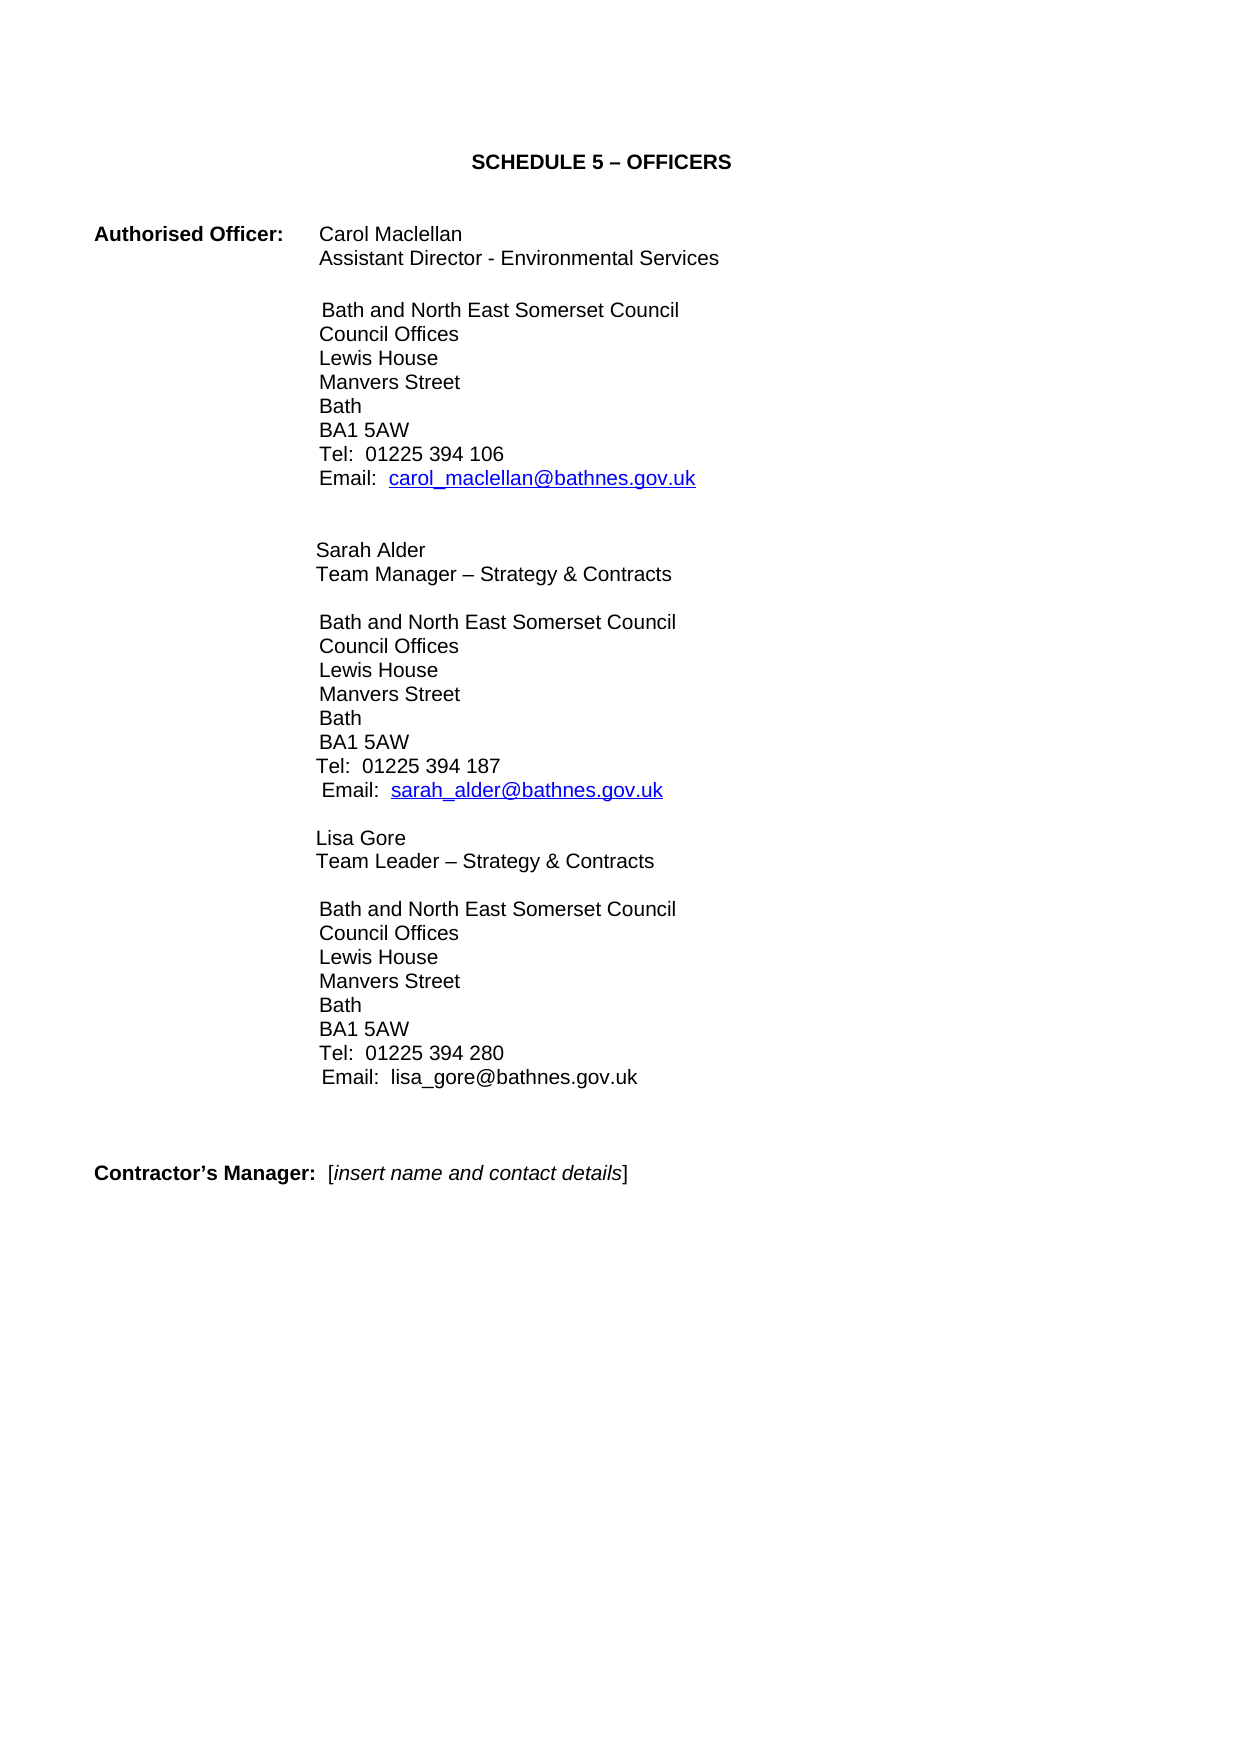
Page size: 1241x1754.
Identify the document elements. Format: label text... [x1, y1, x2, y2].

text Bath [316, 993, 1109, 1017]
text Bath and North East Somerset Council [316, 897, 1109, 921]
text Lewis House [316, 945, 1109, 969]
text BA1 5AW [316, 1017, 1109, 1041]
text Contractor’s Manager: [insert name and contact details] [94, 1161, 1109, 1185]
text Manvers Street [316, 682, 1109, 706]
text Email: sarah_alder@bathnes.gov.uk [316, 777, 1109, 801]
text Manvers Street [94, 370, 1109, 394]
text Council Offices [94, 322, 1109, 346]
text Sarah Alder [316, 538, 1109, 562]
text Lisa Gore [316, 825, 1109, 849]
text Authorised Officer: [94, 222, 1109, 246]
text Team Leader – Strategy & Contracts [316, 849, 1109, 873]
text BA1 5AW [316, 729, 1109, 753]
text Bath [316, 706, 1109, 729]
text Bath [94, 394, 1109, 418]
text Manvers Street [316, 969, 1109, 993]
text Council Offices [316, 921, 1109, 945]
text Bath and North East Somerset Council [316, 298, 1109, 322]
text Tel: 01225 394 106 [244, 442, 1109, 466]
text Council Offices [316, 634, 1109, 658]
text Assistant Director - Environmental Services [94, 246, 1109, 270]
text Team Manager – Strategy & Contracts [316, 562, 1109, 586]
text Tel: 01225 394 280 [94, 1041, 1109, 1065]
text Lewis House [316, 658, 1109, 682]
text Tel: 01225 394 187 [241, 753, 1109, 777]
text Email: lisa_gore@bathnes.gov.uk [316, 1065, 1109, 1089]
text Bath and North East Somerset Council [316, 610, 1109, 634]
subtitle SCHEDULE 5 – OFFICERS [94, 150, 1109, 174]
text BA1 5AW [94, 418, 1109, 442]
text Email: carol_maclellan@bathnes.gov.uk [94, 466, 1109, 490]
text Lewis House [94, 346, 1109, 370]
